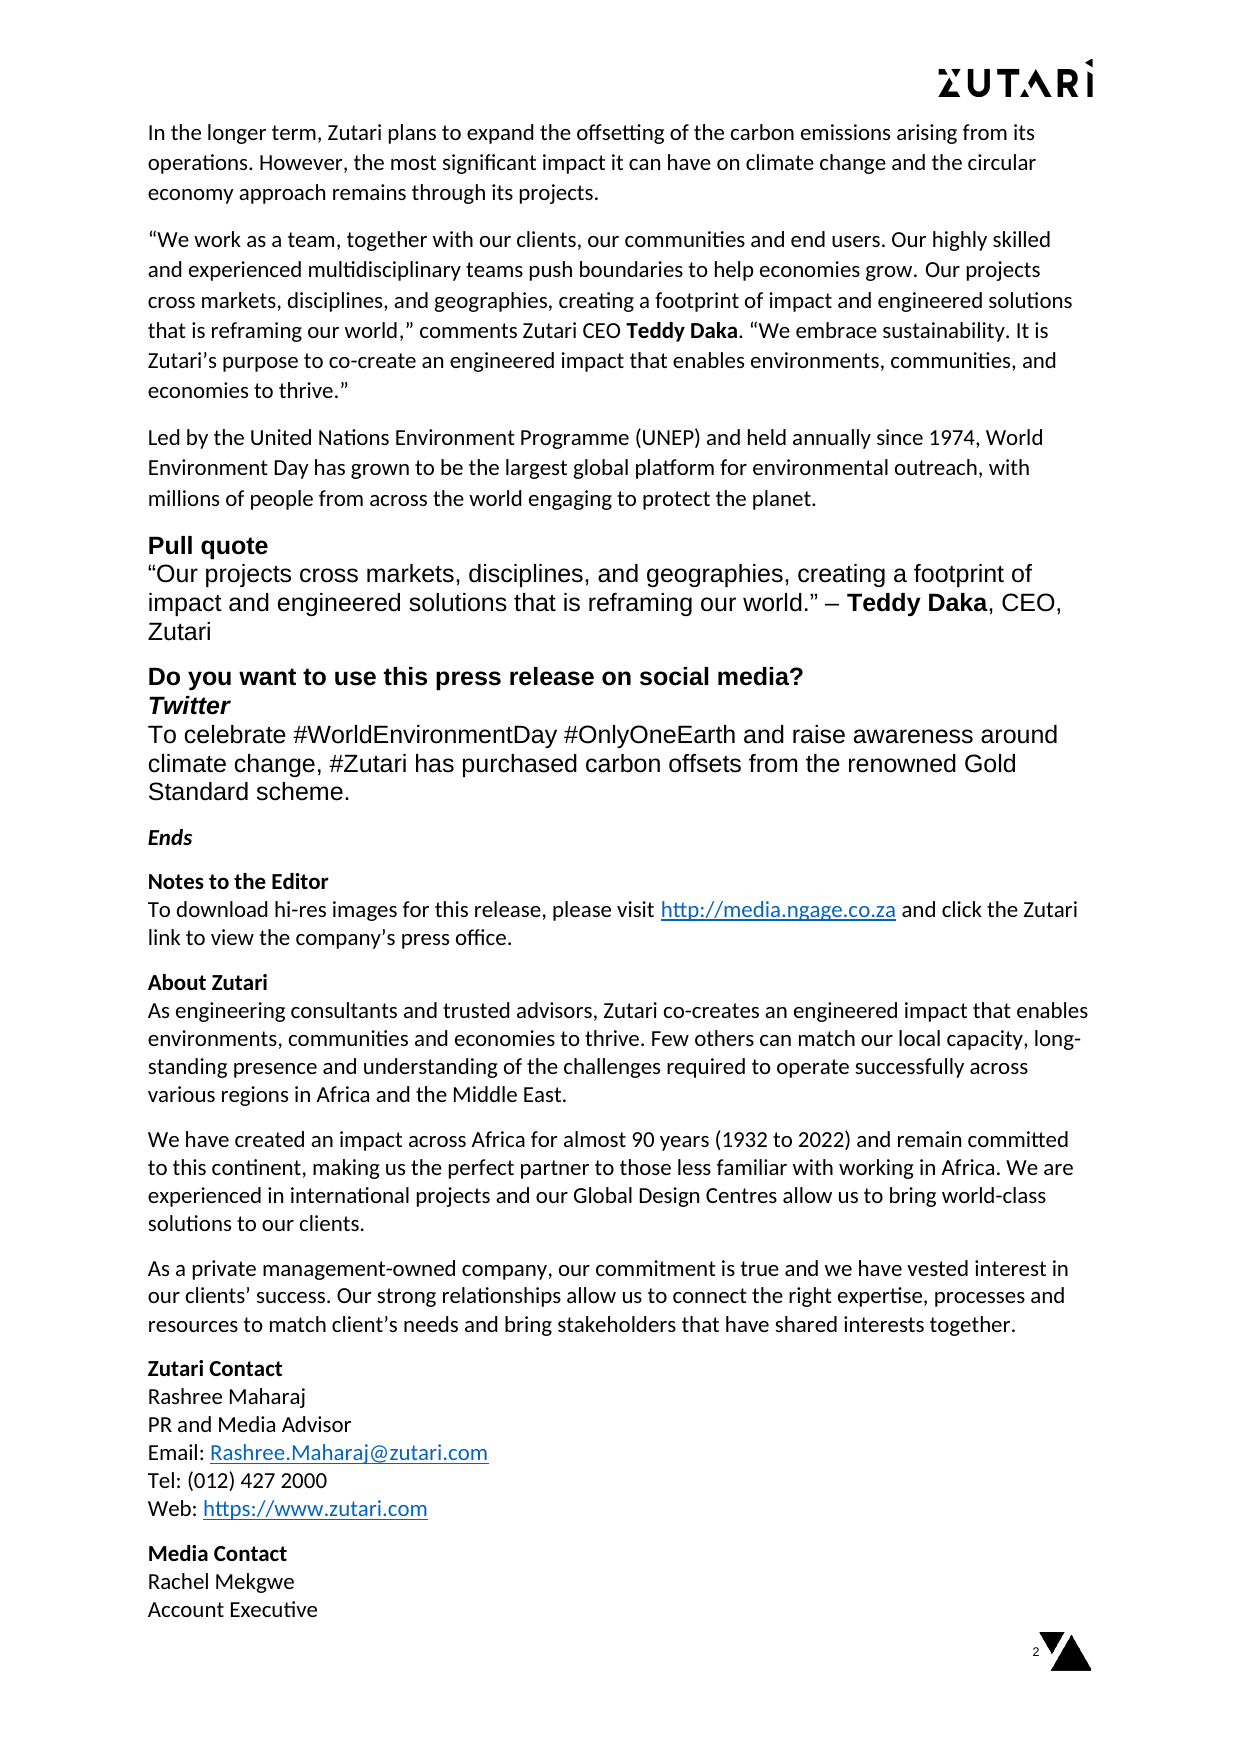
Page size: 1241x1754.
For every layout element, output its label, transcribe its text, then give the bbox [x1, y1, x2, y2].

picture [1039, 1632, 1092, 1671]
text Account Executive [148, 1595, 1092, 1623]
text Do you want to use this press release on social media? [148, 662, 1092, 691]
text Twitter [148, 691, 1092, 720]
text Notes to the Editor To download hi-res images for this release, please visit http://media.ngage.co.za and click the Zutari link to view the company’s press office. [148, 867, 1092, 951]
text “Our projects cross markets, disciplines, and geographies, creating a footprint of impact and engineered solutions that is reframing our world.” – Teddy Daka, CEO, Zutari [148, 559, 1092, 646]
text Ends [148, 823, 1092, 851]
text Media Contact [148, 1539, 1092, 1567]
text Rashree Maharaj [148, 1382, 1092, 1410]
picture [938, 59, 1093, 97]
text Web: https://www.zutari.com [148, 1494, 1092, 1522]
text To celebrate #WorldEnvironmentDay #OnlyOneEarth and raise awareness around climate change, #Zutari has purchased carbon offsets from the renowned Gold Standard scheme. [148, 720, 1092, 806]
text In the longer term, Zutari plans to expand the offsetting of the carbon emissions arising from its operations. However, the most significant impact it can have on climate change and the circular economy approach remains through its projects. [148, 118, 1092, 207]
text We have created an impact across Africa for almost 90 years (1932 to 2022) and remain committed to this continent, making us the perfect partner to those less familiar with working in Africa. We are experienced in international projects and our Global Design Centres allow us to bring world-class solutions to our clients. [148, 1125, 1092, 1237]
text Rachel Mekgwe [148, 1567, 1092, 1595]
text “We work as a team, together with our clients, our communities and end users. Our highly skilled and experienced multidisciplinary teams push boundaries to help economies grow. Our projects cross markets, disciplines, and geographies, creating a footprint of impact and engineered solutions that is reframing our world,” comments Zutari CEO Teddy Daka. “We embrace sustainability. It is Zutari’s purpose to co-create an engineered impact that enables environments, communities, and economies to thrive.” [148, 225, 1092, 404]
text PR and Media Advisor [148, 1410, 1092, 1438]
text Zutari Contact [148, 1354, 1092, 1382]
text Led by the United Nations Environment Programme (UNEP) and held annually since 1974, World Environment Day has grown to be the largest global platform for environmental outreach, with millions of people from across the world engaging to protect the planet. [148, 423, 1092, 512]
text About Zutari [148, 968, 1092, 996]
text Email: Rashree.Maharaj@zutari.com [148, 1438, 1092, 1466]
text Pull quote [148, 531, 1092, 559]
text As engineering consultants and trusted advisors, Zutari co-creates an engineered impact that enables environments, communities and economies to thrive. Few others can match our local capacity, long-standing presence and understanding of the challenges required to operate successfully across various regions in Africa and the Middle East. [148, 996, 1092, 1108]
text As a private management-owned company, our commitment is true and we have vested interest in our clients’ success. Our strong relationships allow us to connect the right expertise, processes and resources to match client’s needs and bring stakeholders that have shared interests together. [148, 1254, 1092, 1338]
text Tel: (012) 427 2000 [148, 1466, 1092, 1494]
